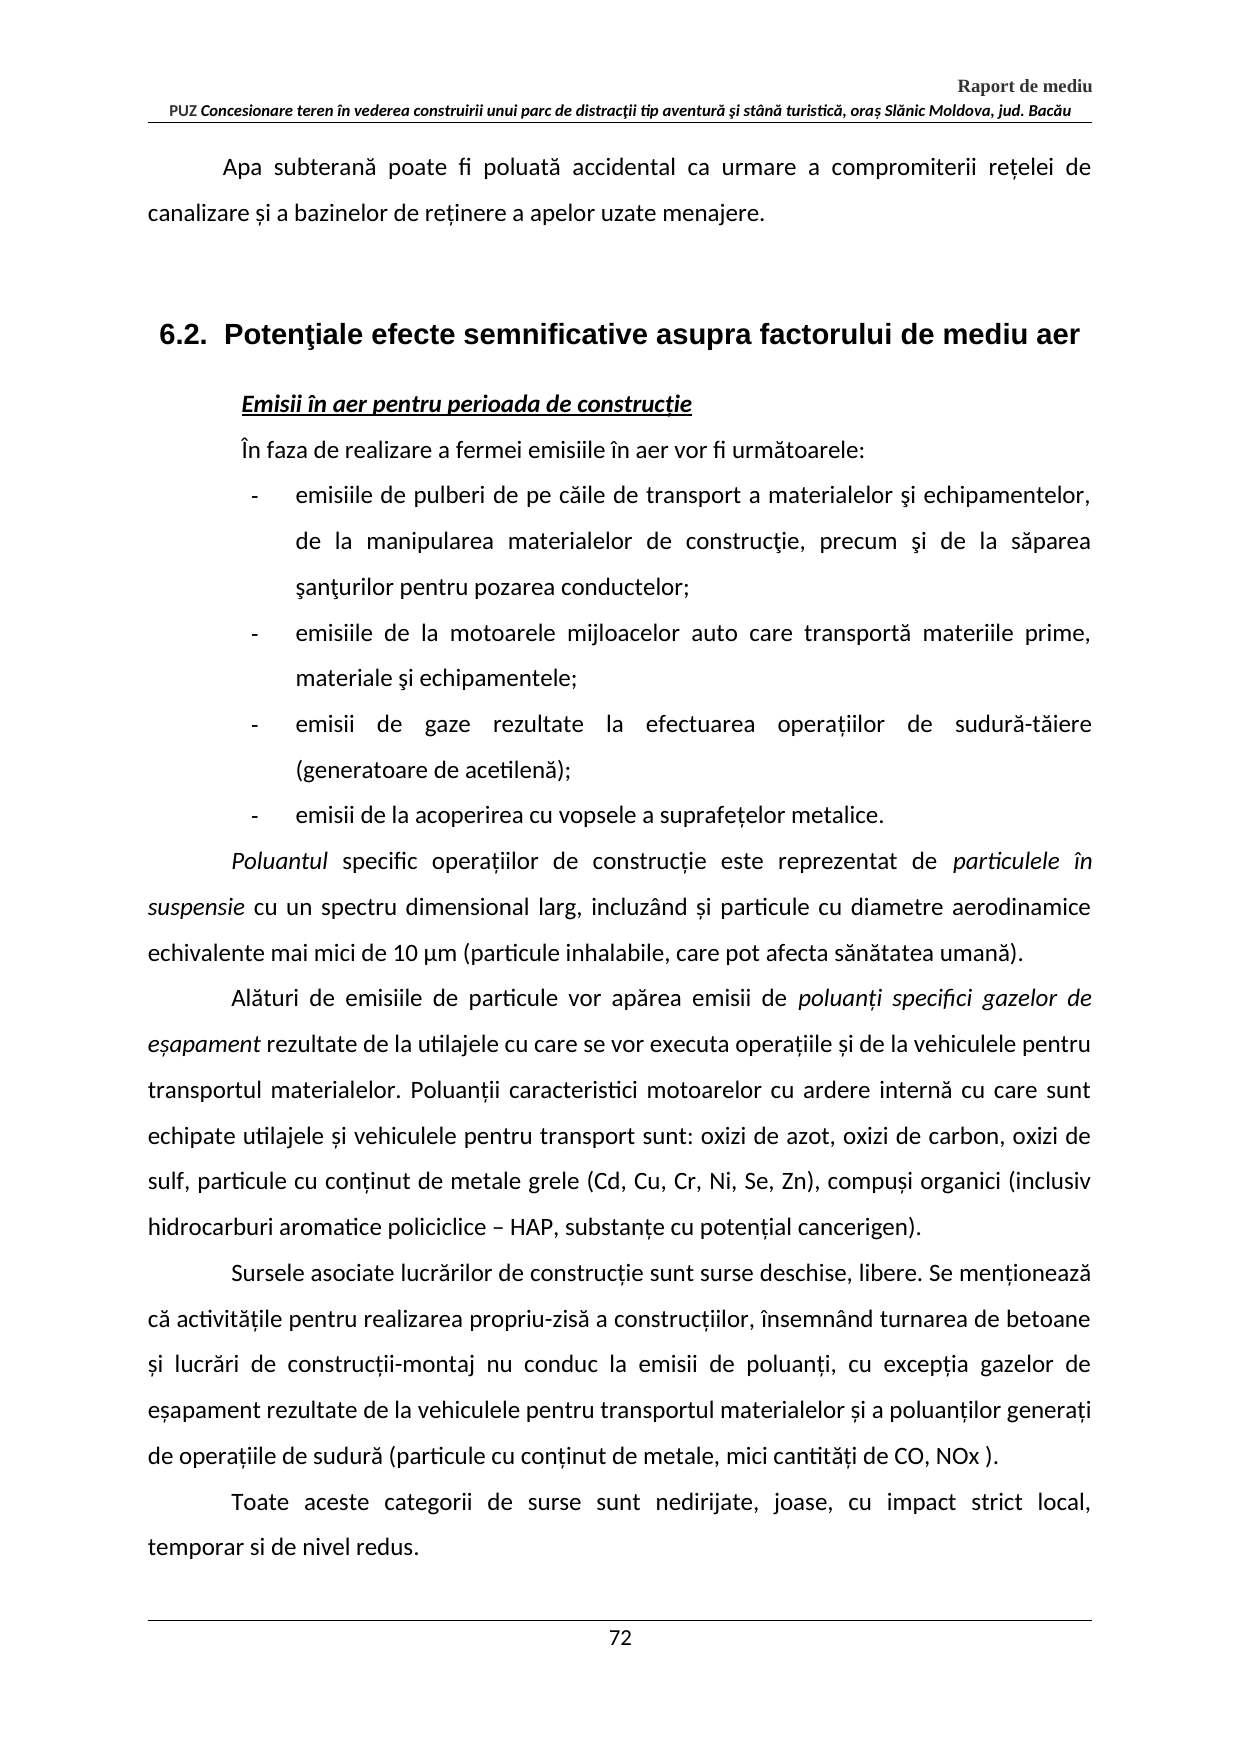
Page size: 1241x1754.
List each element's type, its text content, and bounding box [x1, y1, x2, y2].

list emisii de gaze rezultate la efectuarea operațiilor de sudură-tăiere (generatoare de acetilenă); [251, 708, 1092, 784]
list emisii de la acoperirea cu vopsele a suprafețelor metalice. [251, 800, 1092, 830]
text Sursele asociate lucrărilor de construcţie sunt surse deschise, libere. Se menţionează că activităţile pentru realizarea propriu-zisă a construcţiilor, însemnând turnarea de betoane şi lucrări de construcţii-montaj nu conduc la emisii de poluanţi, cu excepţia gazelor de eşapament rezultate de la vehiculele pentru transportul materialelor şi a poluanţilor generaţi de operaţiile de sudură (particule cu conţinut de metale, mici cantităţi de CO, NOx ). [148, 1257, 1092, 1470]
list emisiile de la motoarele mijloacelor auto care transportă materiile prime, materiale şi echipamentele; [251, 617, 1092, 693]
list emisiile de pulberi de pe căile de transport a materialelor şi echipamentelor, de la manipularea materialelor de construcţie, precum şi de la săparea şanţurilor pentru pozarea conductelor; [251, 479, 1092, 602]
text Poluantul specific operaţiilor de construcţie este reprezentat de particulele în suspensie cu un spectru dimensional larg, incluzând şi particule cu diametre aerodinamice echivalente mai mici de 10 μm (particule inhalabile, care pot afecta sănătatea umană). [148, 845, 1092, 967]
text Emisii în aer pentru perioada de construcție [148, 388, 1092, 419]
text Apa subterană poate fi poluată accidental ca urmare a compromiterii reţelei de canalizare şi a bazinelor de reţinere a apelor uzate menajere. [148, 151, 1092, 227]
text Alături de emisiile de particule vor apărea emisii de poluanţi specifici gazelor de eşapament rezultate de la utilajele cu care se vor executa operaţiile şi de la vehiculele pentru transportul materialelor. Poluanţii caracteristici motoarelor cu ardere internă cu care sunt echipate utilajele şi vehiculele pentru transport sunt: oxizi de azot, oxizi de carbon, oxizi de sulf, particule cu conţinut de metale grele (Cd, Cu, Cr, Ni, Se, Zn), compuşi organici (inclusiv hidrocarburi aromatice policiclice – HAP, substanţe cu potenţial cancerigen). [148, 983, 1092, 1242]
text Toate aceste categorii de surse sunt nedirijate, joase, cu impact strict local, temporar si de nivel redus. [148, 1486, 1092, 1562]
subtitle 6.2. Potenţiale efecte semnificative asupra factorului de mediu aer [148, 317, 1092, 351]
text În faza de realizare a fermei emisiile în aer vor fi următoarele: [148, 434, 1092, 464]
